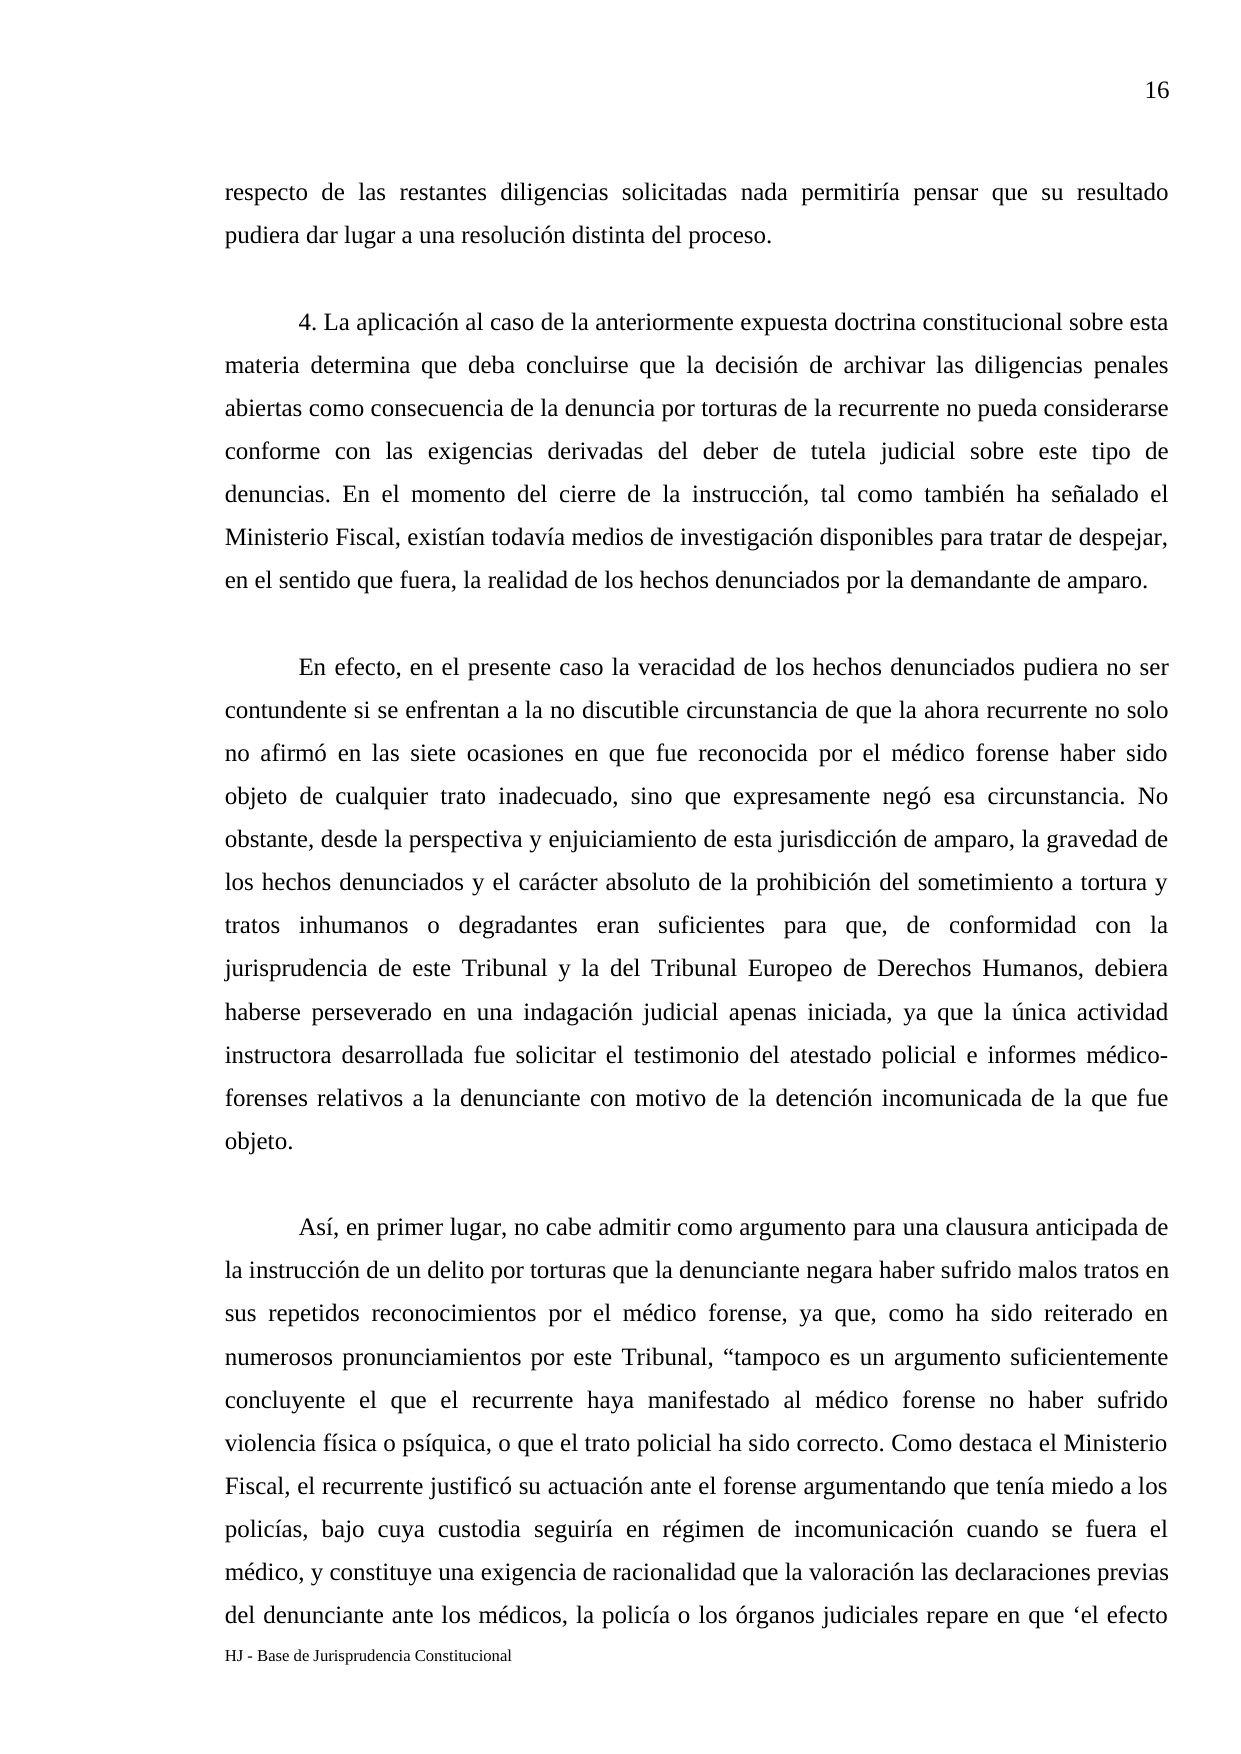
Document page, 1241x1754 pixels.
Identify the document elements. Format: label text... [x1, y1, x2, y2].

text En efecto, en el presente caso la veracidad de los hechos denunciados pudiera no ser contundente si se enfrentan a la no discutible circunstancia de que la ahora recurrente no solo no afirmó en las siete ocasiones en que fue reconocida por el médico forense haber sido objeto de cualquier trato inadecuado, sino que expresamente negó esa circunstancia. No obstante, desde la perspectiva y enjuiciamiento de esta jurisdicción de amparo, la gravedad de los hechos denunciados y el carácter absoluto de la prohibición del sometimiento a tortura y tratos inhumanos o degradantes eran suficientes para que, de conformidad con la jurisprudencia de este Tribunal y la del Tribunal Europeo de Derechos Humanos, debiera haberse perseverado en una indagación judicial apenas iniciada, ya que la única actividad instructora desarrollada fue solicitar el testimonio del atestado policial e informes médico-forenses relativos a la denunciante con motivo de la detención incomunicada de la que fue objeto. [224, 652, 1169, 1155]
text 4. La aplicación al caso de la anteriormente expuesta doctrina constitucional sobre esta materia determina que deba concluirse que la decisión de archivar las diligencias penales abiertas como consecuencia de la denuncia por torturas de la recurrente no pueda considerarse conforme con las exigencias derivadas del deber de tutela judicial sobre este tipo de denuncias. En el momento del cierre de la instrucción, tal como también ha señalado el Ministerio Fiscal, existían todavía medios de investigación disponibles para tratar de despejar, en el sentido que fuera, la realidad de los hechos denunciados por la demandante de amparo. [224, 307, 1169, 594]
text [224, 177, 1169, 249]
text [224, 1212, 1169, 1629]
